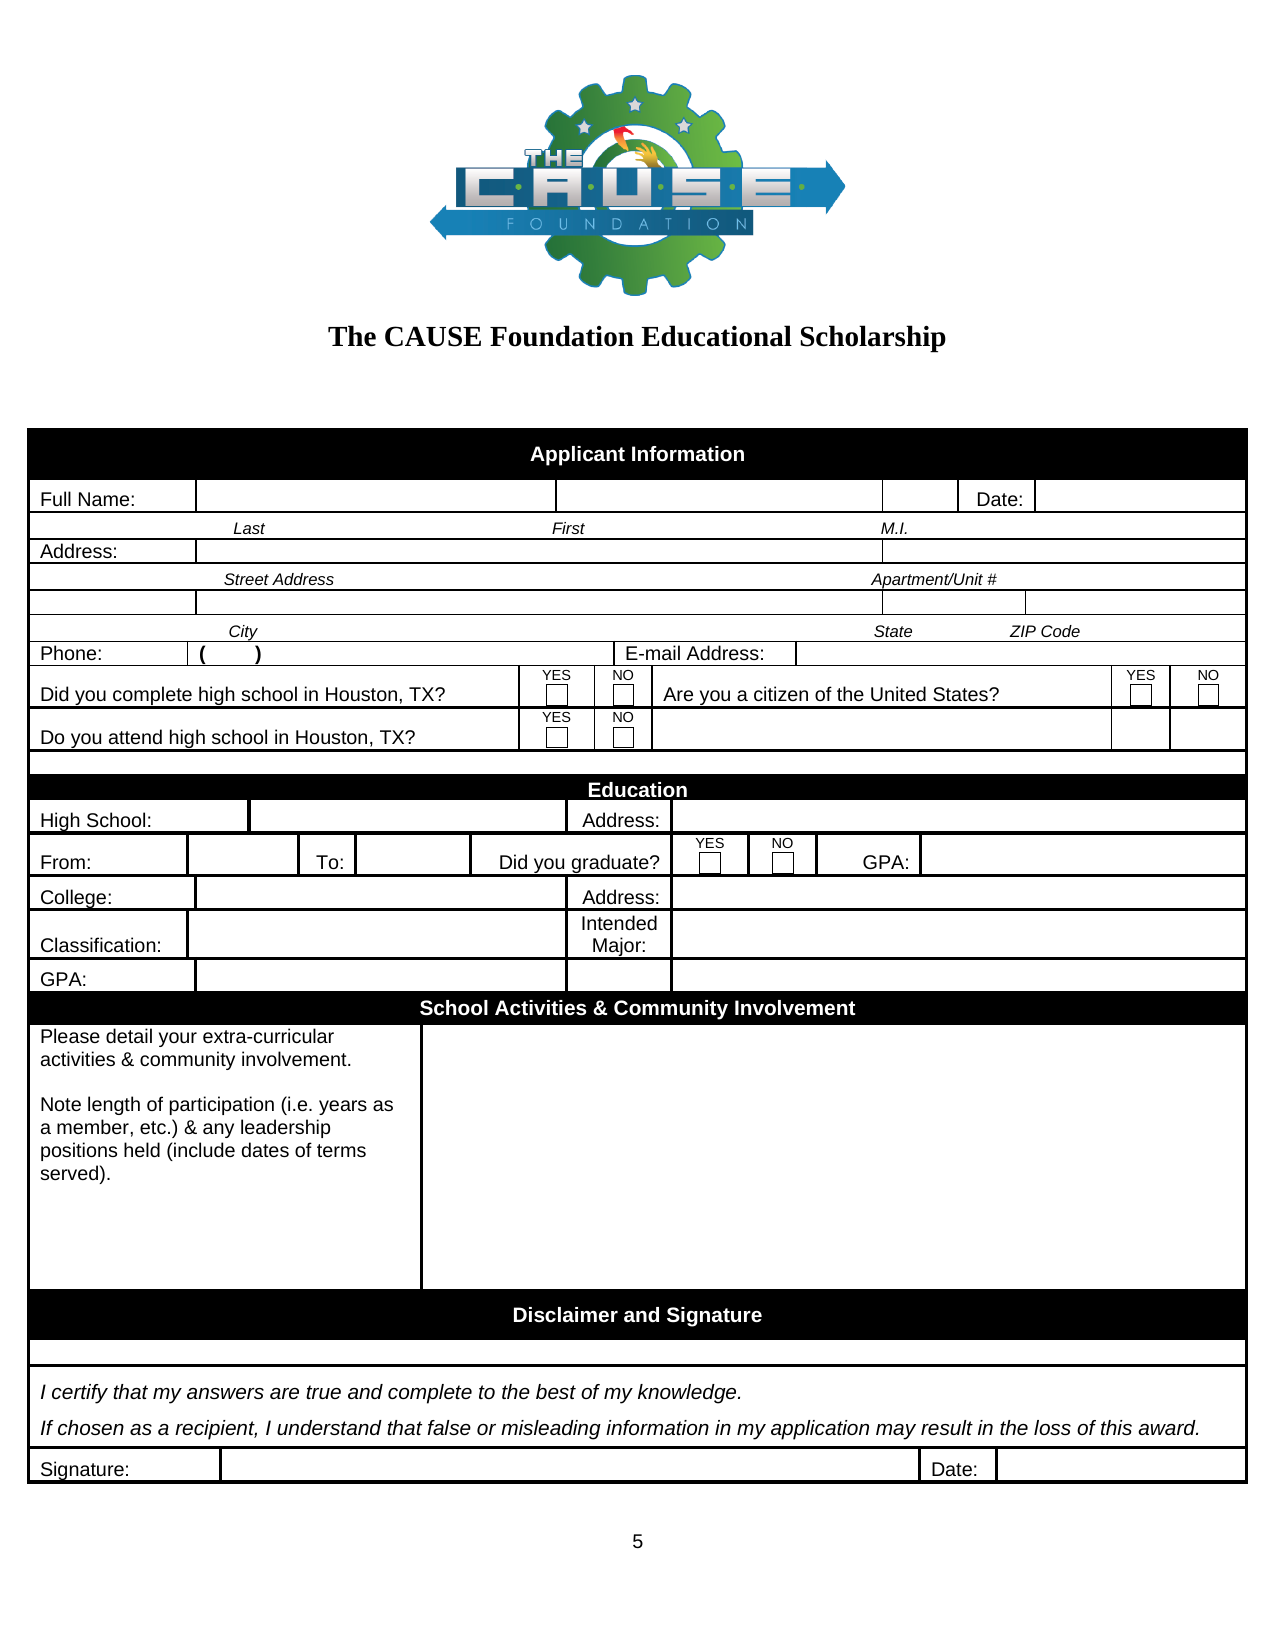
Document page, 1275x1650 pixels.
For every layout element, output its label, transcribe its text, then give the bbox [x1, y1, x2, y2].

table_cell [673, 911, 1245, 957]
table_cell [30, 1340, 1245, 1364]
table_cell [883, 591, 1025, 613]
table_cell YES [673, 835, 747, 874]
picture [429, 75, 846, 296]
table_cell Education [30, 778, 1245, 797]
table_cell College: [30, 877, 194, 908]
table_cell NO [750, 835, 815, 874]
table_cell [30, 752, 1245, 774]
table_cell [1112, 709, 1169, 748]
table_cell [1036, 480, 1245, 511]
table_cell Phone: [30, 642, 187, 665]
table_cell [673, 960, 1245, 991]
table_cell I certify that my answers are true and complete to the best of my knowledge. If chosen as a recipient, I understand that false or misleading information in my application may result in the loss of this award. [30, 1367, 1245, 1446]
table_cell [922, 835, 1245, 874]
table_cell NO [595, 666, 651, 706]
table_cell [797, 642, 1245, 665]
table_cell ( ) [188, 642, 613, 665]
table_cell Address: [568, 877, 670, 908]
table_cell [883, 540, 1245, 562]
table_cell Signature: [30, 1449, 219, 1480]
table_cell [1171, 709, 1245, 748]
table_cell [653, 709, 1111, 748]
table_cell YES [520, 666, 594, 706]
table_cell YES [1112, 666, 1169, 706]
table_cell [30, 591, 195, 613]
table_cell Last First M.I. [30, 513, 1245, 538]
table_cell Intended Major: [568, 911, 670, 957]
table_cell Date: [959, 480, 1034, 511]
table_cell Address: [30, 540, 195, 562]
table_cell Address: [568, 800, 670, 831]
table_cell [883, 480, 957, 511]
table_cell NO [1171, 666, 1245, 706]
table_cell High School: [30, 800, 247, 831]
table_cell [197, 591, 882, 613]
table_cell GPA: [30, 960, 194, 991]
table_cell [1026, 591, 1245, 613]
table_cell Full Name: [30, 480, 195, 511]
table_cell From: [30, 835, 186, 874]
table_cell E-mail Address: [615, 642, 795, 665]
table_cell [197, 877, 565, 908]
table_cell [423, 1025, 1245, 1289]
table_cell [197, 540, 882, 562]
table_cell Did you graduate? [472, 835, 670, 874]
table_cell [357, 835, 469, 874]
table_cell Street Address Apartment/Unit # [30, 564, 1245, 589]
table_cell Are you a citizen of the United States? [653, 666, 1111, 706]
table_cell Date: [921, 1449, 995, 1480]
table_cell GPA: [818, 835, 919, 874]
table_cell Disclaimer and Signature [30, 1292, 1245, 1337]
table_cell [197, 960, 565, 991]
table_cell To: [300, 835, 354, 874]
table_cell [998, 1449, 1245, 1480]
table_cell Classification: [30, 911, 186, 957]
table_cell [673, 800, 1245, 831]
table_cell [251, 800, 565, 831]
table_cell NO [595, 709, 651, 748]
table_cell Did you complete high school in Houston, TX? [30, 666, 518, 706]
table_cell [222, 1449, 918, 1480]
table_cell Please detail your extra-curricular activities & community involvement. Note length of participation (i.e. years as a member, etc.) & any leadership positions held (include dates of terms served). [30, 1025, 420, 1289]
table_cell [568, 960, 670, 991]
table_cell [189, 835, 297, 874]
table_cell [557, 480, 882, 511]
table_cell [189, 911, 565, 957]
table_cell [197, 480, 555, 511]
table_cell YES [520, 709, 594, 748]
table_cell City State ZIP Code [30, 615, 1245, 641]
table_cell Do you attend high school in Houston, TX? [30, 709, 518, 748]
table_header Applicant Information [30, 431, 1245, 477]
table_cell School Activities & Community Involvement [30, 994, 1245, 1022]
table_cell [673, 877, 1245, 908]
